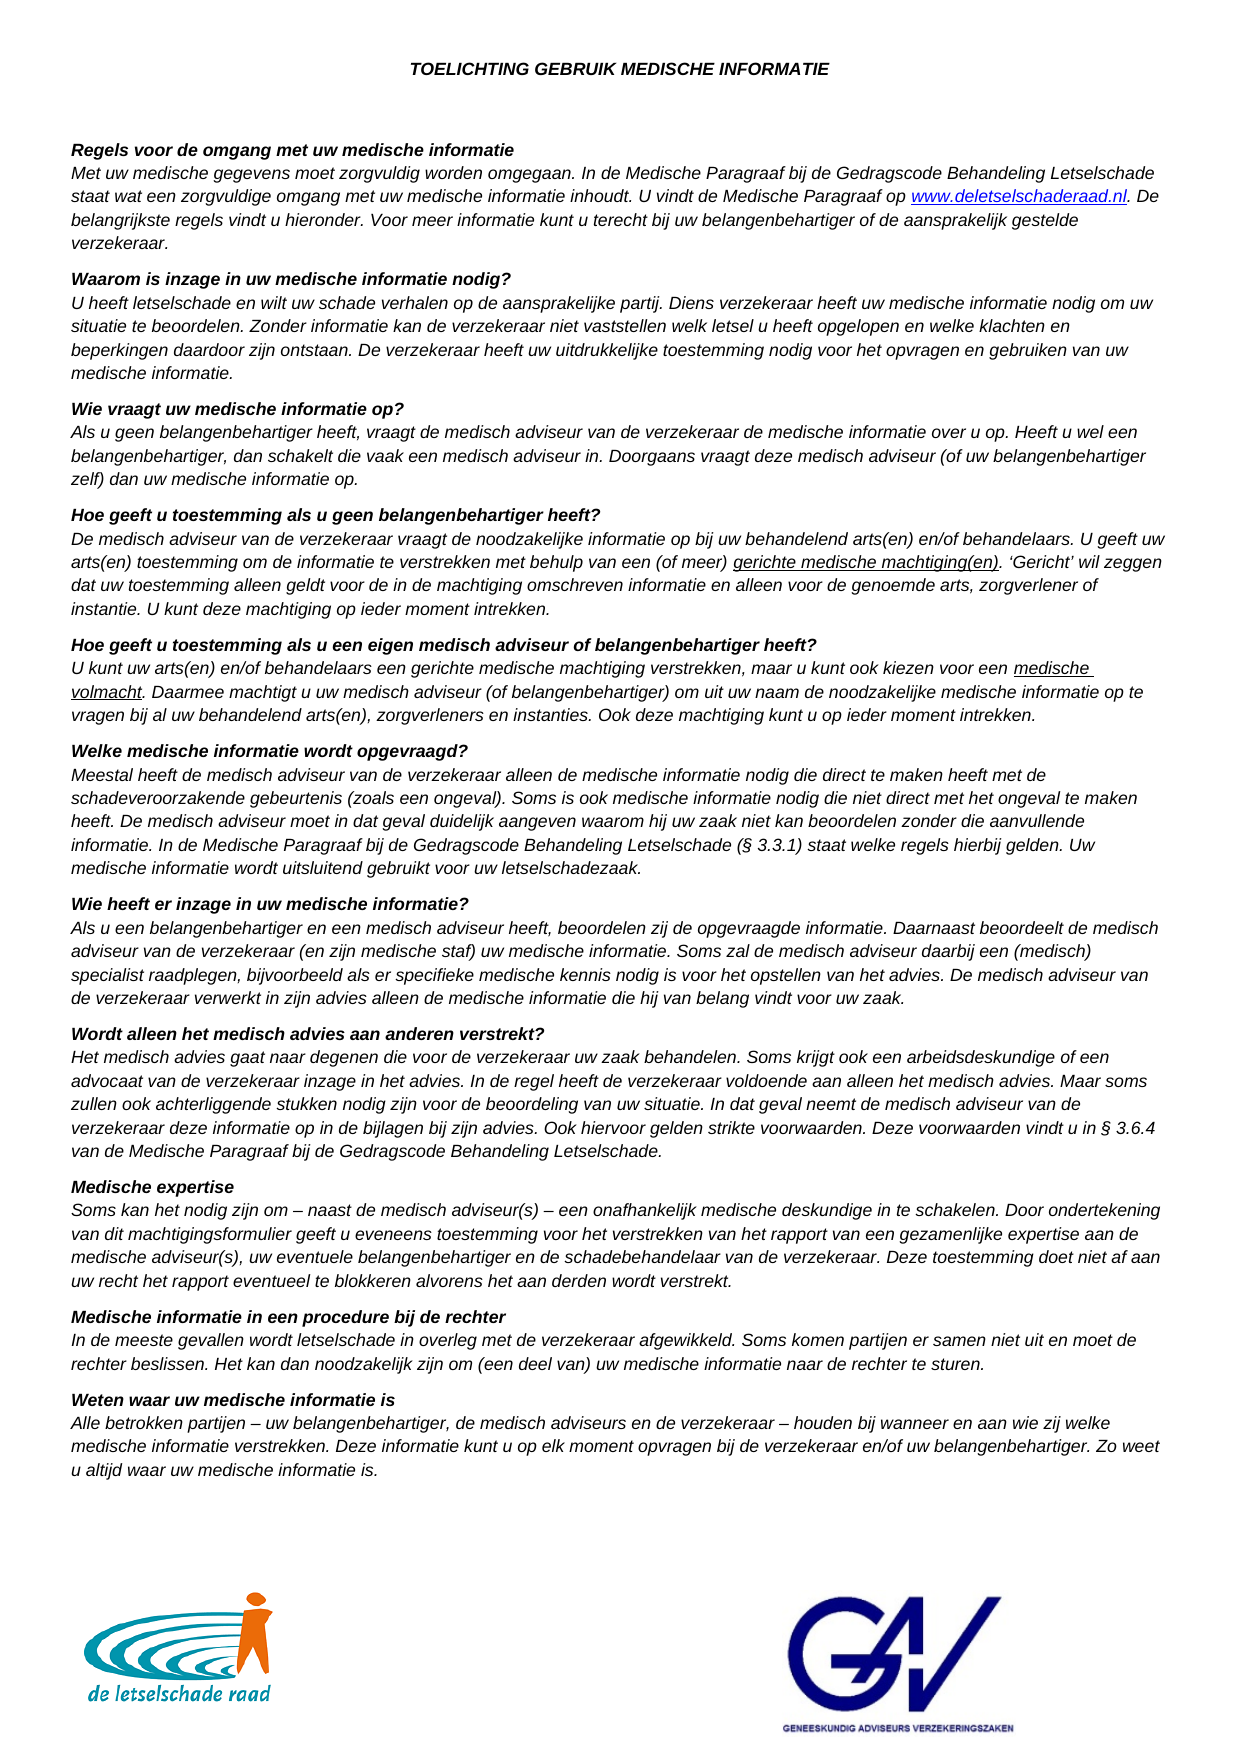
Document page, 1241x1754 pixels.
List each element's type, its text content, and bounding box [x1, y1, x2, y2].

text Hoe geeft u toestemming als u geen belangenbehartiger heeft? De medisch adviseur van de verzekeraar vraagt de noodzakelijke informatie op bij uw behandelend arts(en) en/of behandelaars. U geeft uw arts(en) toestemming om de informatie te verstrekken met behulp van een (of meer) gerichte medische machtiging(en). ‘Gericht’ wil zeggen dat uw toestemming alleen geldt voor de in de machtiging omschreven informatie en alleen voor de genoemde arts, zorgverlener of instantie. U kunt deze machtiging op ieder moment intrekken. [71, 505, 1169, 619]
text TOELICHTING GEBRUIK MEDISCHE INFORMATIE [71, 59, 1169, 79]
text Regels voor de omgang met uw medische informatie Met uw medische gegevens moet zorgvuldig worden omgegaan. In de Medische Paragraaf bij de Gedragscode Behandeling Letselschade staat wat een zorgvuldige omgang met uw medische informatie inhoudt. U vindt de Medische Paragraaf op www.deletselschaderaad.nl. De belangrijkste regels vindt u hieronder. Voor meer informatie kunt u terecht bij uw belangenbehartiger of de aansprakelijk gestelde verzekeraar. [71, 139, 1169, 253]
text Wie heeft er inzage in uw medische informatie? Als u een belangenbehartiger en een medisch adviseur heeft, beoordelen zij de opgevraagde informatie. Daarnaast beoordeelt de medisch adviseur van de verzekeraar (en zijn medische staf) uw medische informatie. Soms zal de medisch adviseur daarbij een (medisch) specialist raadplegen, bijvoorbeeld als er specifieke medische kennis nodig is voor het opstellen van het advies. De medisch adviseur van de verzekeraar verwerkt in zijn advies alleen de medische informatie die hij van belang vindt voor uw zaak. [71, 894, 1169, 1008]
text Medische expertise Soms kan het nodig zijn om – naast de medisch adviseur(s) – een onafhankelijk medische deskundige in te schakelen. Door ondertekening van dit machtigingsformulier geeft u eveneens toestemming voor het verstrekken van het rapport van een gezamenlijke expertise aan de medische adviseur(s), uw eventuele belangenbehartiger en de schadebehandelaar van de verzekeraar. Deze toestemming doet niet af aan uw recht het rapport eventueel te blokkeren alvorens het aan derden wordt verstrekt. [71, 1177, 1169, 1291]
text Weten waar uw medische informatie is Alle betrokken partijen – uw belangenbehartiger, de medisch adviseurs en de verzekeraar – houden bij wanneer en aan wie zij welke medische informatie verstrekken. Deze informatie kunt u op elk moment opvragen bij de verzekeraar en/of uw belangenbehartiger. Zo weet u altijd waar uw medische informatie is. [71, 1389, 1169, 1480]
picture [70, 1560, 292, 1737]
text Wordt alleen het medisch advies aan anderen verstrekt? Het medisch advies gaat naar degenen die voor de verzekeraar uw zaak behandelen. Soms krijgt ook een arbeidsdeskundige of een advocaat van de verzekeraar inzage in het advies. In de regel heeft de verzekeraar voldoende aan alleen het medisch advies. Maar soms zullen ook achterliggende stukken nodig zijn voor de beoordeling van uw situatie. In dat geval neemt de medisch adviseur van de verzekeraar deze informatie op in de bijlagen bij zijn advies. Ook hiervoor gelden strikte voorwaarden. Deze voorwaarden vindt u in § 3.6.4 van de Medische Paragraaf bij de Gedragscode Behandeling Letselschade. [71, 1024, 1169, 1161]
text Welke medische informatie wordt opgevraagd? Meestal heeft de medisch adviseur van de verzekeraar alleen de medische informatie nodig die direct te maken heeft met de schadeveroorzakende gebeurtenis (zoals een ongeval). Soms is ook medische informatie nodig die niet direct met het ongeval te maken heeft. De medisch adviseur moet in dat geval duidelijk aangeven waarom hij uw zaak niet kan beoordelen zonder die aanvullende informatie. In de Medische Paragraaf bij de Gedragscode Behandeling Letselschade (§ 3.3.1) staat welke regels hierbij gelden. Uw medische informatie wordt uitsluitend gebruikt voor uw letselschadezaak. [71, 741, 1169, 878]
text Wie vraagt uw medische informatie op? Als u geen belangenbehartiger heeft, vraagt de medisch adviseur van de verzekeraar de medische informatie over u op. Heeft u wel een belangenbehartiger, dan schakelt die vaak een medisch adviseur in. Doorgaans vraagt deze medisch adviseur (of uw belangenbehartiger zelf) dan uw medische informatie op. [71, 399, 1169, 489]
text Hoe geeft u toestemming als u een eigen medisch adviseur of belangenbehartiger heeft? U kunt uw arts(en) en/of behandelaars een gerichte medische machtiging verstrekken, maar u kunt ook kiezen voor een medische volmacht. Daarmee machtigt u uw medisch adviseur (of belangenbehartiger) om uit uw naam de noodzakelijke medische informatie op te vragen bij al uw behandelend arts(en), zorgverleners en instanties. Ook deze machtiging kunt u op ieder moment intrekken. [71, 634, 1169, 725]
picture [781, 1590, 1016, 1737]
text Medische informatie in een procedure bij de rechter In de meeste gevallen wordt letselschade in overleg met de verzekeraar afgewikkeld. Soms komen partijen er samen niet uit en moet de rechter beslissen. Het kan dan noodzakelijk zijn om (een deel van) uw medische informatie naar de rechter te sturen. [71, 1306, 1169, 1374]
text Waarom is inzage in uw medische informatie nodig? U heeft letselschade en wilt uw schade verhalen op de aansprakelijke partij. Diens verzekeraar heeft uw medische informatie nodig om uw situatie te beoordelen. Zonder informatie kan de verzekeraar niet vaststellen welk letsel u heeft opgelopen en welke klachten en beperkingen daardoor zijn ontstaan. De verzekeraar heeft uw uitdrukkelijke toestemming nodig voor het opvragen en gebruiken van uw medische informatie. [71, 269, 1169, 383]
